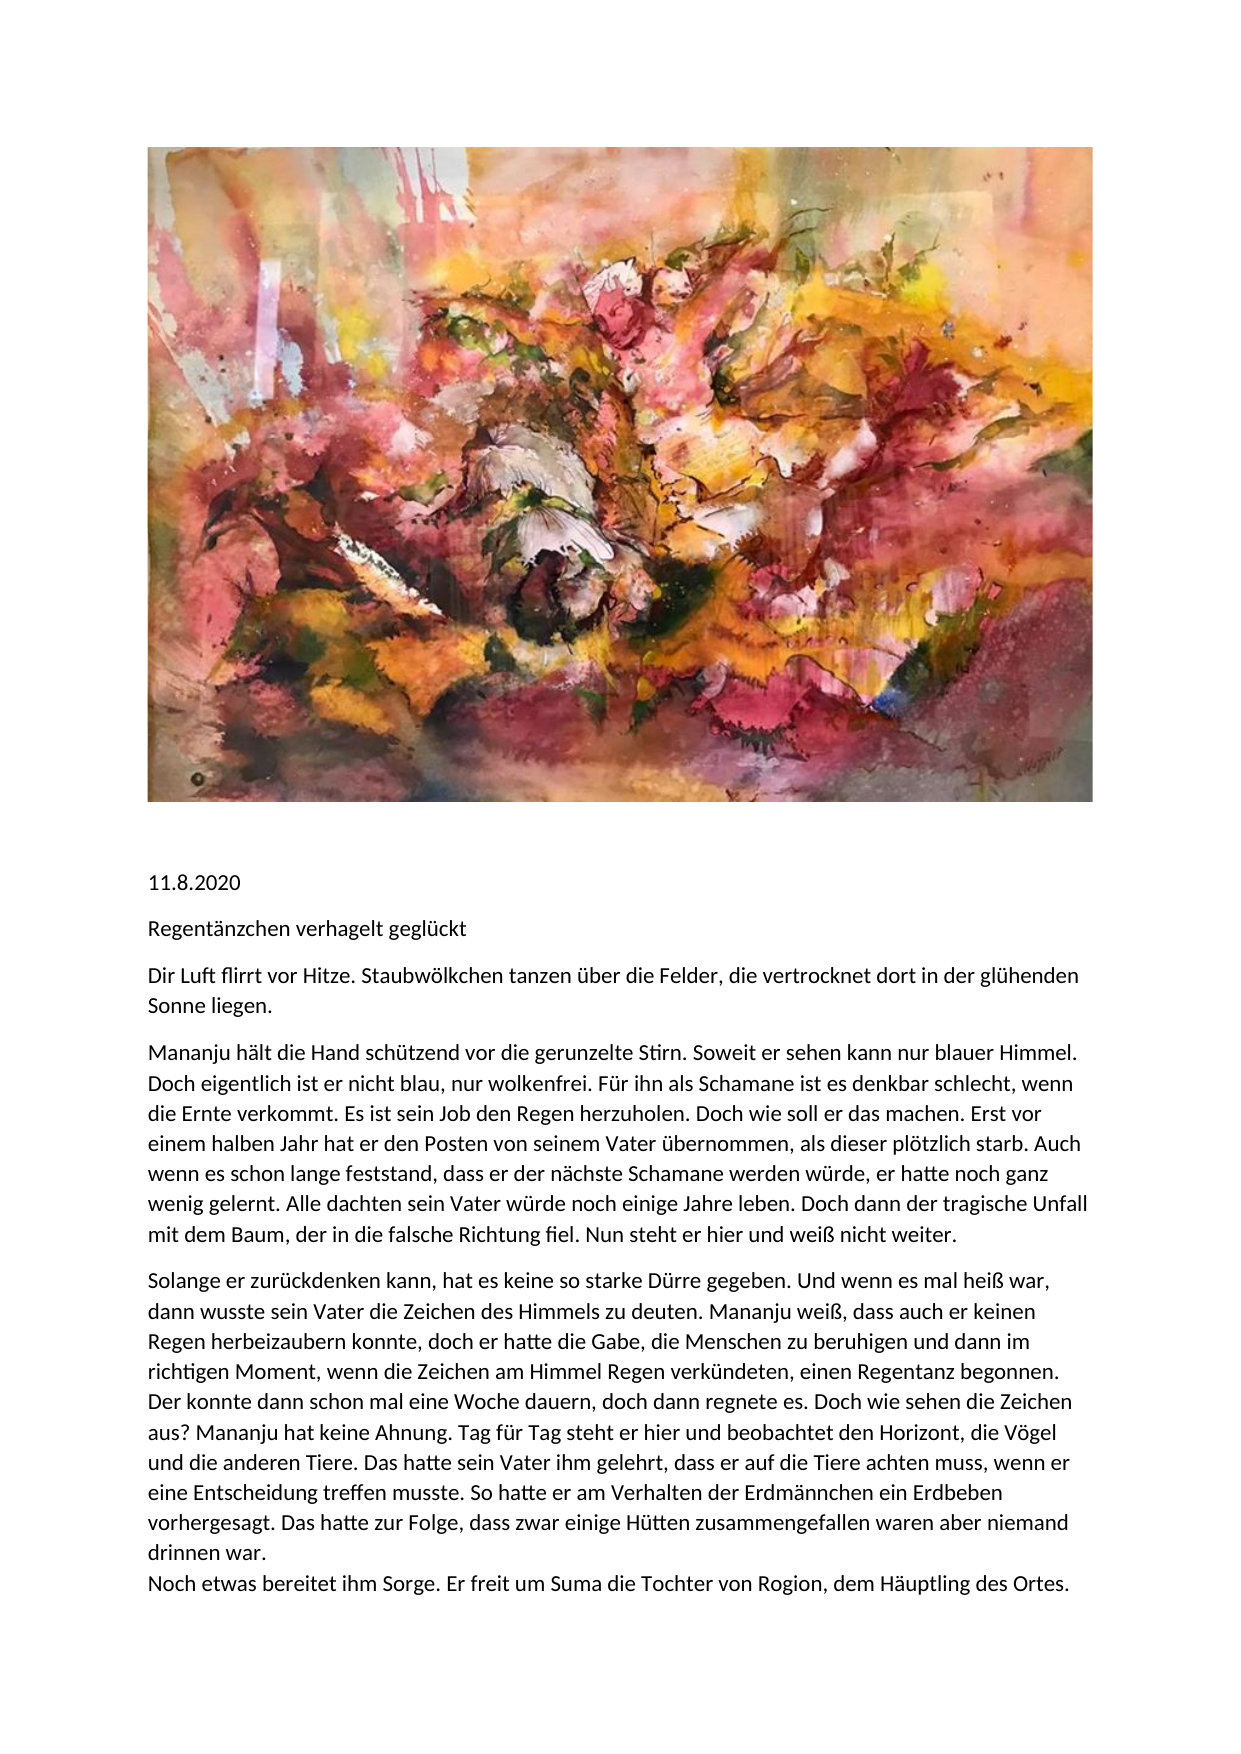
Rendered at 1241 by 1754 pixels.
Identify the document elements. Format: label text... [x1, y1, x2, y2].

text 11.8.2020 [148, 868, 1093, 896]
text Regentänzchen verhagelt geglückt [148, 914, 1093, 942]
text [148, 1267, 1093, 1597]
picture [147, 147, 1093, 802]
text Mananju hält die Hand schützend vor die gerunzelte Stirn. Soweit er sehen kann nur blauer Himmel. Doch eigentlich ist er nicht blau, nur wolkenfrei. Für ihn als Schamane ist es denkbar schlecht, wenn die Ernte verkommt. Es ist sein Job den Regen herzuholen. Doch wie soll er das machen. Erst vor einem halben Jahr hat er den Posten von seinem Vater übernommen, als dieser plötzlich starb. Auch wenn es schon lange feststand, dass er der nächste Schamane werden würde, er hatte noch ganz wenig gelernt. Alle dachten sein Vater würde noch einige Jahre leben. Doch dann der tragische Unfall mit dem Baum, der in die falsche Richtung fiel. Nun steht er hier und weiß nicht weiter. [148, 1038, 1093, 1248]
text Dir Luft flirrt vor Hitze. Staubwölkchen tanzen über die Felder, die vertrocknet dort in der glühenden Sonne liegen. [148, 961, 1093, 1019]
